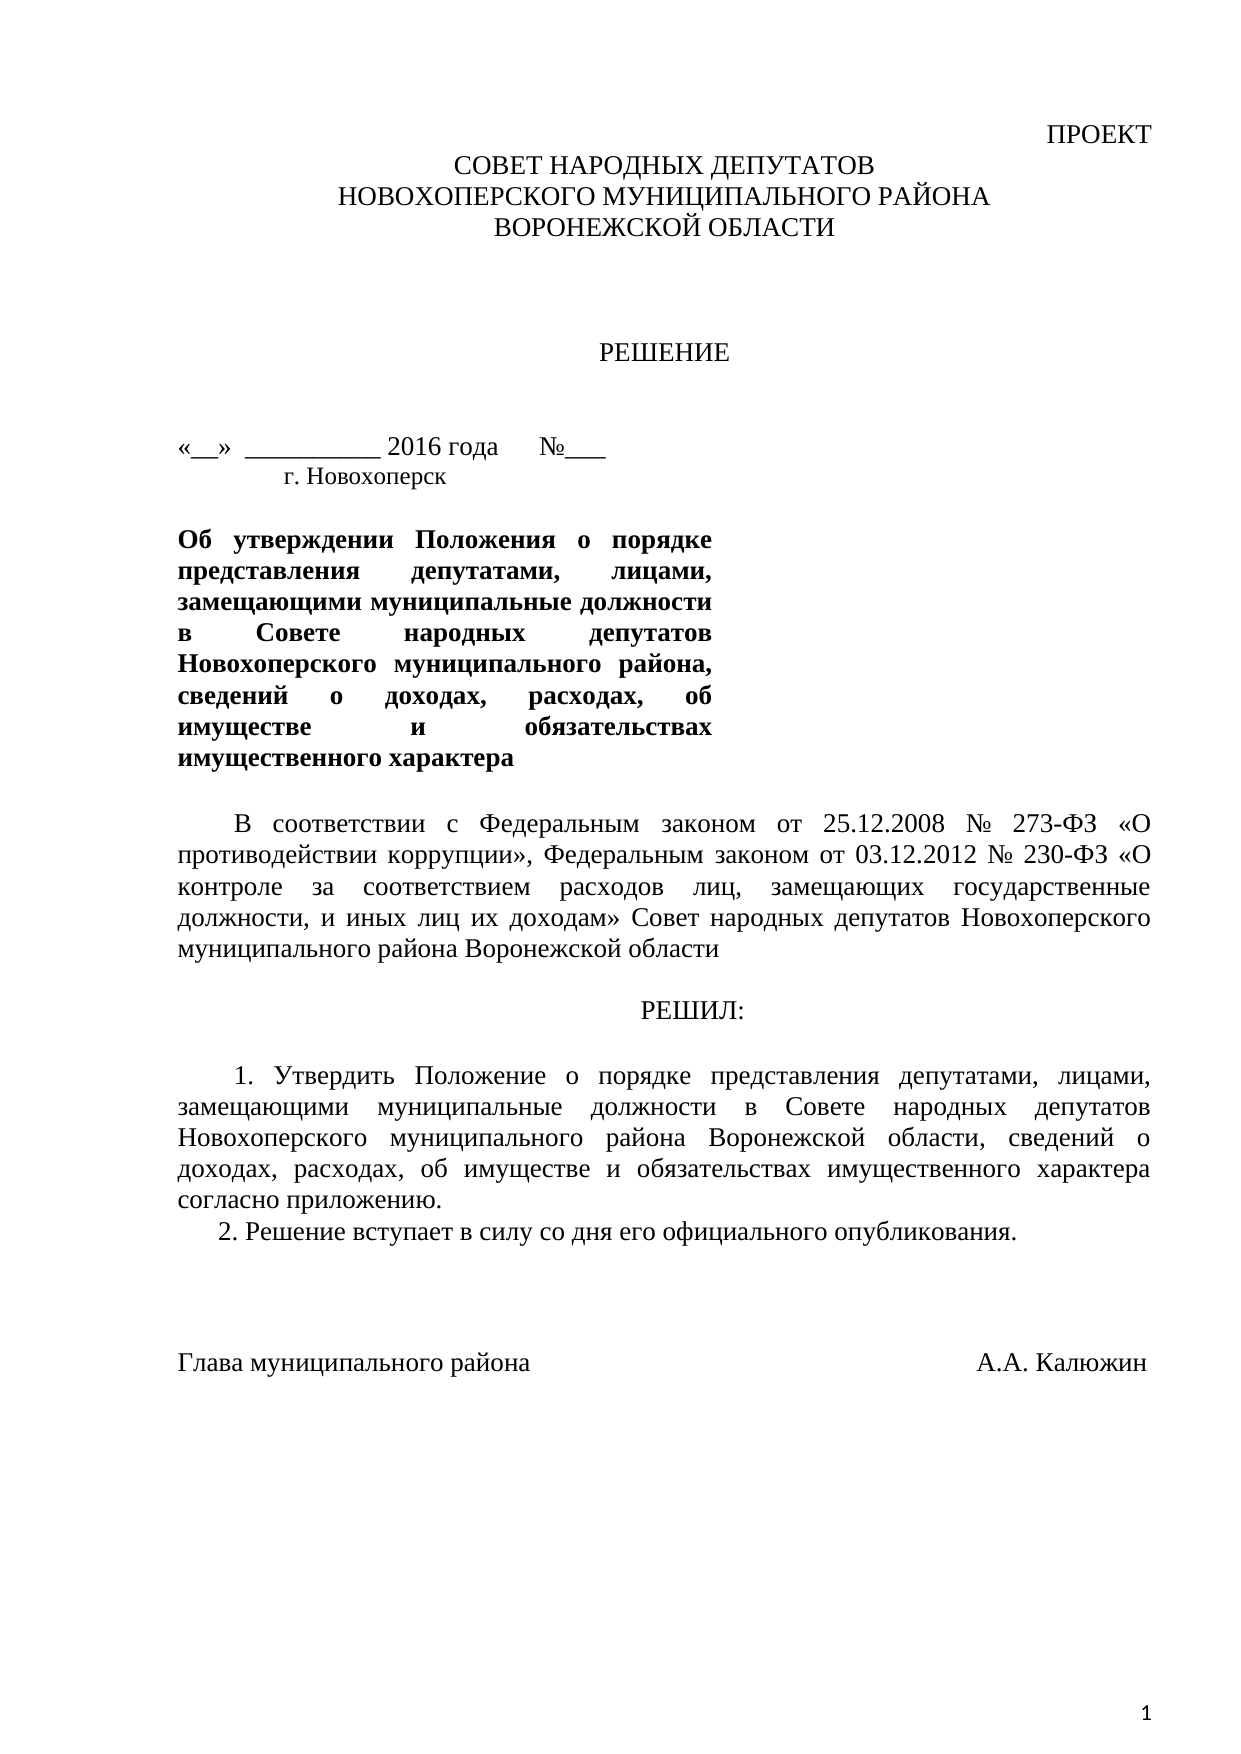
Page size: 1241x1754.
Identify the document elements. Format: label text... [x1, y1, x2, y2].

text «__» __________ 2016 года №___ [177, 429, 1152, 461]
text 2. Решение вступает в силу со дня его официального опубликования. [177, 1214, 1152, 1246]
text РЕШЕНИЕ [177, 336, 1152, 367]
text ПРОЕКТ [177, 118, 1152, 149]
text СОВЕТ НАРОДНЫХ ДЕПУТАТОВ [177, 149, 1152, 180]
text 1. Утвердить Положение о порядке представления депутатами, лицами, замещающими муниципальные должности в Совете народных депутатов Новохоперского муниципального района Воронежской области, сведений о доходах, расходах, об имуществе и обязательствах имущественного характера согласно приложению. [177, 1059, 1152, 1214]
text ВОРОНЕЖСКОЙ ОБЛАСТИ [177, 212, 1152, 243]
text РЕШИЛ: [177, 994, 1152, 1025]
table_header Об утверждении Положения о порядке представления депутатами, лицами, замещающими муниципальные должности в Совете народных депутатов Новохоперского муниципального района, сведений о доходах, расходах, об имуществе и обязательствах имущественного характера [166, 523, 724, 774]
text г. Новохоперск [177, 461, 1152, 489]
text В соответствии с Федеральным законом от 25.12.2008 № 273-ФЗ «О противодействии коррупции», Федеральным законом от 03.12.2012 № 230-ФЗ «О контроле за соответствием расходов лиц, замещающих государственные должности, и иных лиц их доходам» Совет народных депутатов Новохоперского муниципального района Воронежской области [177, 807, 1152, 963]
text Глава муниципального района А.А. Калюжин [177, 1346, 1152, 1377]
text НОВОХОПЕРСКОГО МУНИЦИПАЛЬНОГО РАЙОНА [177, 180, 1152, 212]
